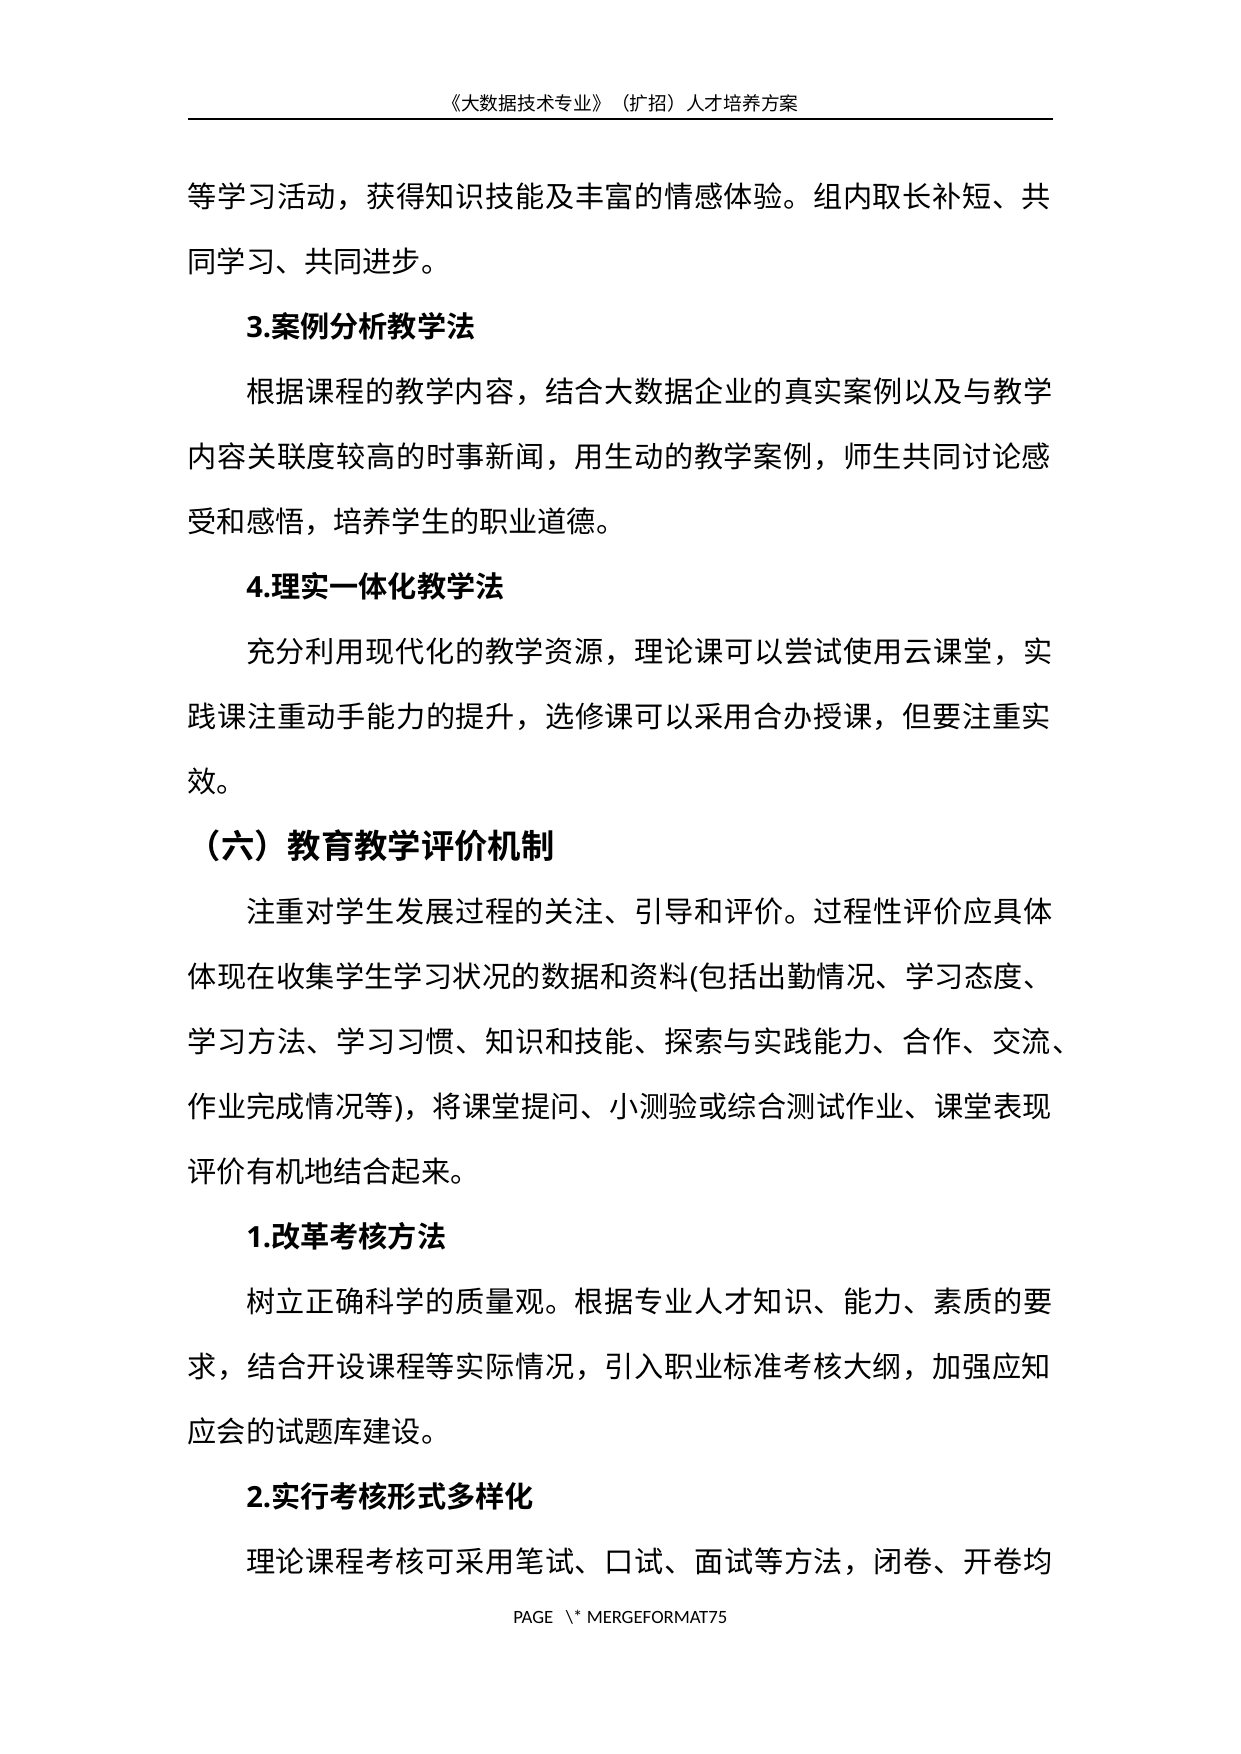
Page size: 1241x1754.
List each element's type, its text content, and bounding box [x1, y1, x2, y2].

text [187, 162, 1053, 292]
text 注重对学生发展过程的关注、引导和评价。过程性评价应具体体现在收集学生学习状况的数据和资料(包括出勤情况、学习态度、学习方法、学习习惯、知识和技能、探索与实践能力、合作、交流、作业完成情况等)，将课堂提问、小测验或综合测试作业、课堂表现评价有机地结合起来。 [187, 877, 1053, 1202]
text 3.案例分析教学法 [187, 292, 1053, 357]
text 树立正确科学的质量观。根据专业人才知识、能力、素质的要求，结合开设课程等实际情况，引入职业标准考核大纲，加强应知应会的试题库建设。 [187, 1267, 1053, 1462]
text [187, 1527, 1053, 1592]
text 1.改革考核方法 [187, 1202, 1053, 1267]
text 2.实行考核形式多样化 [187, 1462, 1053, 1527]
text 根据课程的教学内容，结合大数据企业的真实案例以及与教学内容关联度较高的时事新闻，用生动的教学案例，师生共同讨论感受和感悟，培养学生的职业道德。 [187, 357, 1053, 552]
text （六）教育教学评价机制 [187, 812, 1053, 877]
text 充分利用现代化的教学资源，理论课可以尝试使用云课堂，实践课注重动手能力的提升，选修课可以采用合办授课，但要注重实效。 [187, 617, 1053, 812]
text 4.理实一体化教学法 [187, 552, 1053, 617]
